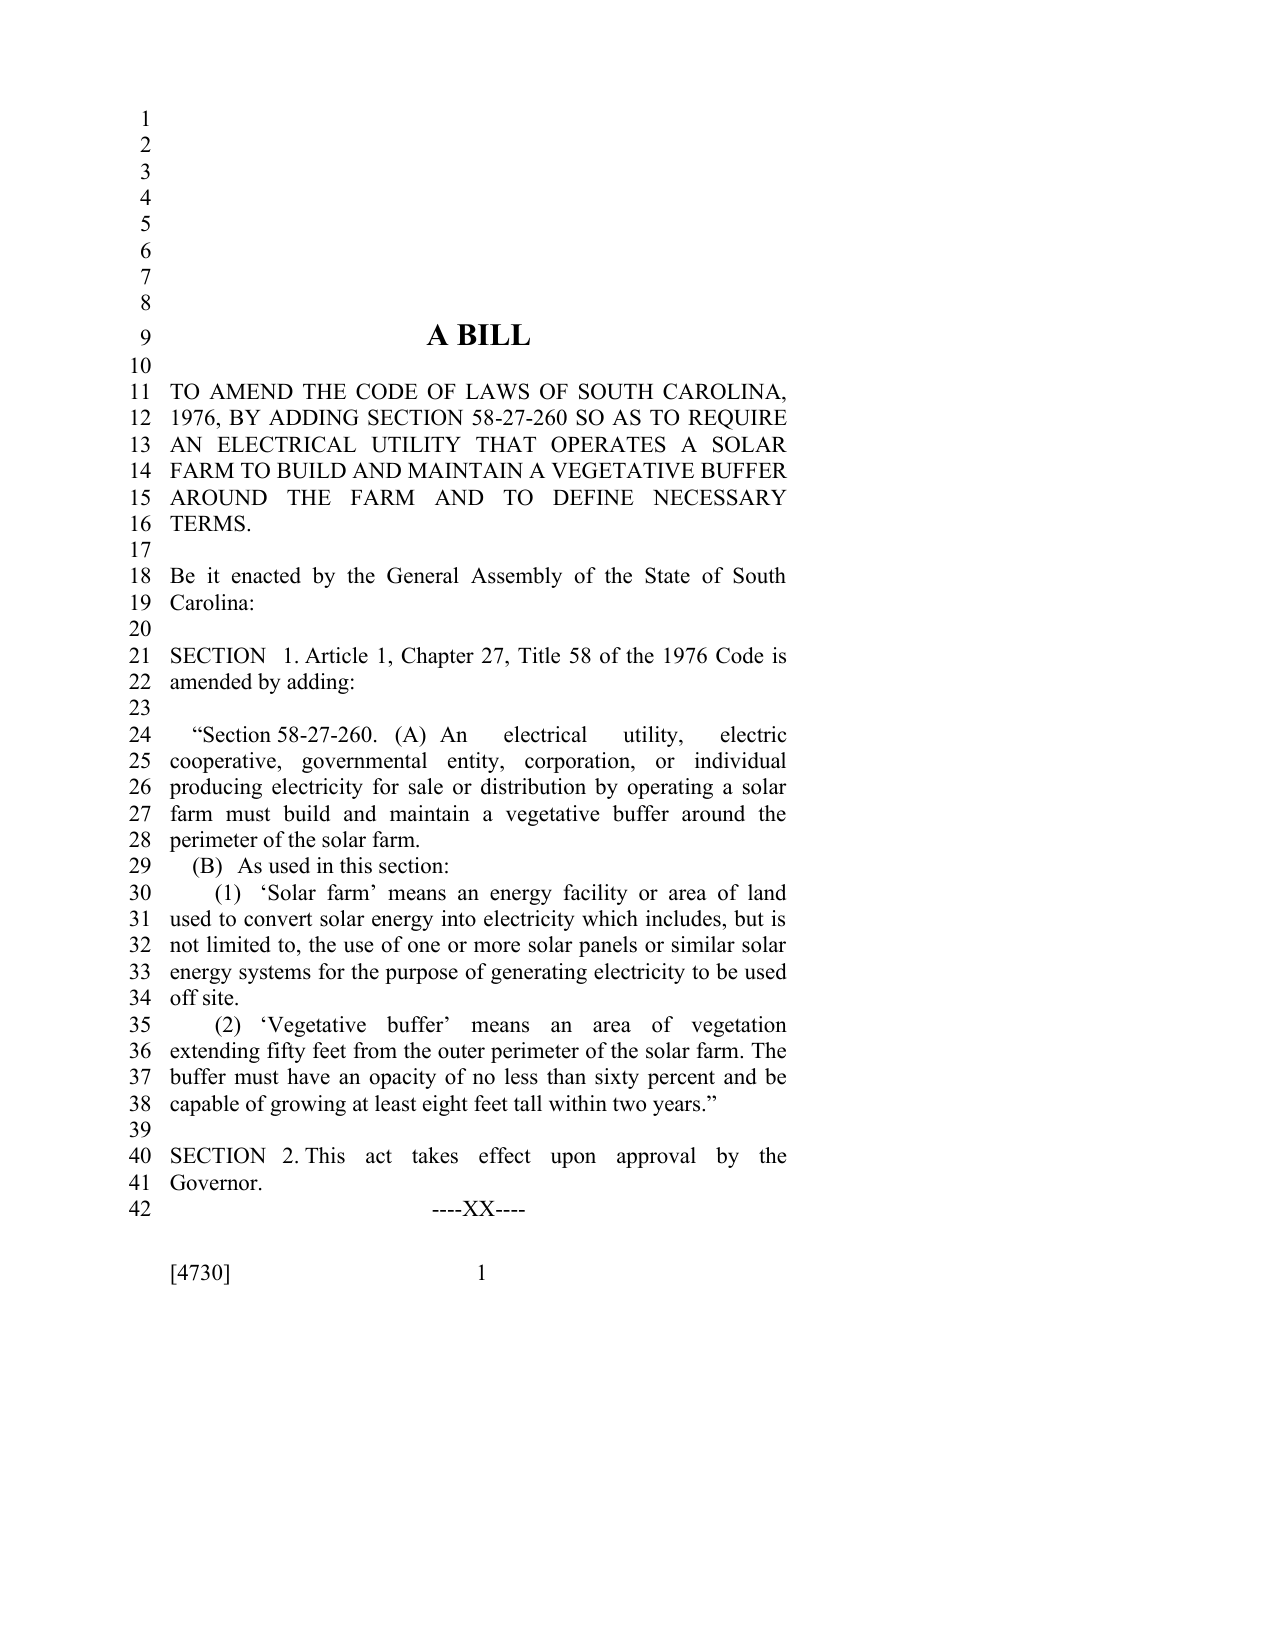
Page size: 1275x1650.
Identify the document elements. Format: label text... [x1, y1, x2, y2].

text A BILL [169, 316, 787, 352]
text SECTION 2. This act takes effect upon approval by the Governor. [169, 1142, 787, 1195]
text Be it enacted by the General Assembly of the State of South Carolina: [169, 563, 787, 615]
text ----XX---- [169, 1195, 787, 1221]
text SECTION 1. Article 1, Chapter 27, Title 58 of the 1976 Code is amended by adding: [169, 642, 787, 694]
text (B) As used in this section: [169, 852, 787, 879]
text TO AMEND THE CODE OF LAWS OF SOUTH CAROLINA, 1976, BY ADDING SECTION 58-27-260 SO AS TO REQUIRE AN ELECTRICAL UTILITY THAT OPERATES A SOLAR FARM TO BUILD AND MAINTAIN A VEGETATIVE BUFFER AROUND THE FARM AND TO DEFINE NECESSARY TERMS. [169, 378, 787, 536]
text “Section 58-27-260. (A) An electrical utility, electric cooperative, governmental entity, corporation, or individual producing electricity for sale or distribution by operating a solar farm must build and maintain a vegetative buffer around the perimeter of the solar farm. [169, 721, 787, 852]
text (1) ‘Solar farm’ means an energy facility or area of land used to convert solar energy into electricity which includes, but is not limited to, the use of one or more solar panels or similar solar energy systems for the purpose of generating electricity to be used off site. [169, 879, 787, 1011]
text (2) ‘Vegetative buffer’ means an area of vegetation extending fifty feet from the outer perimeter of the solar farm. The buffer must have an opacity of no less than sixty percent and be capable of growing at least eight feet tall within two years.” [169, 1011, 787, 1116]
